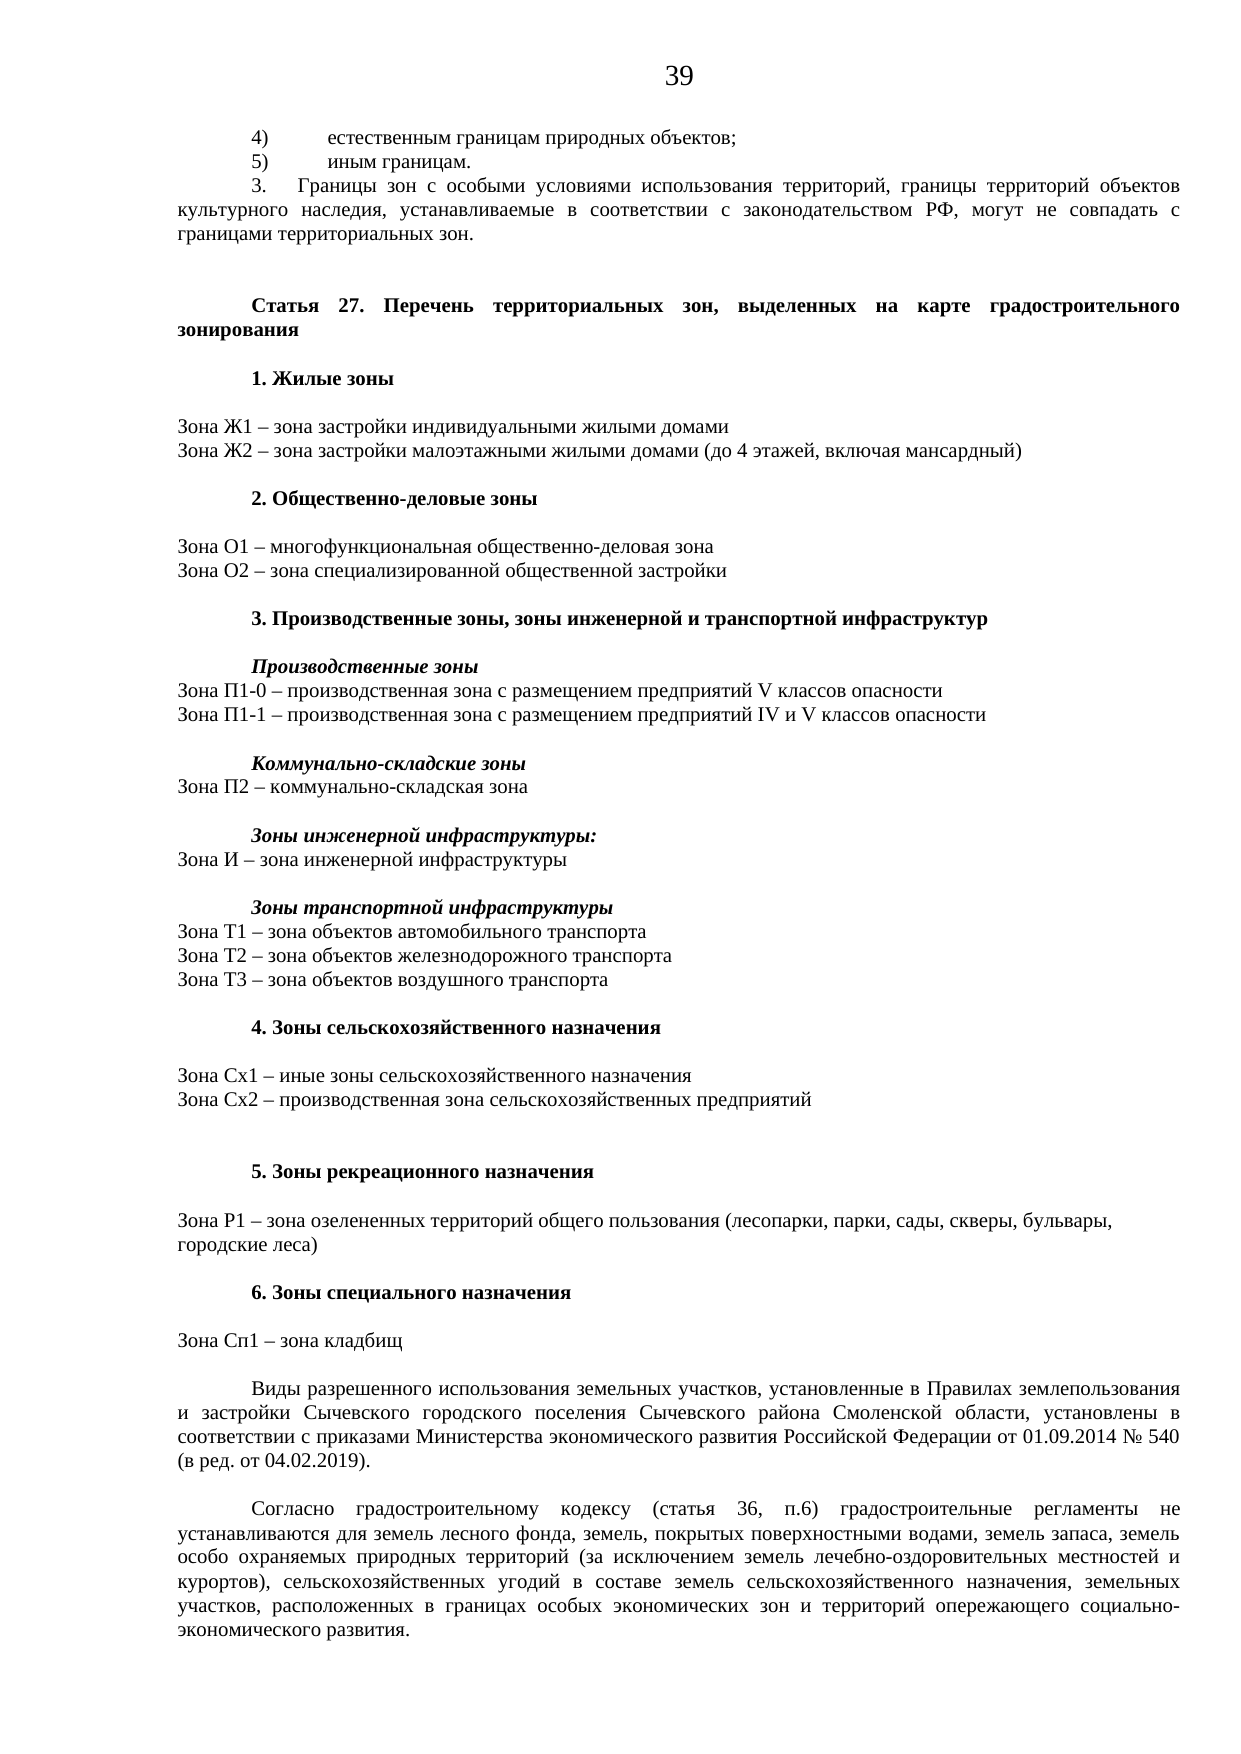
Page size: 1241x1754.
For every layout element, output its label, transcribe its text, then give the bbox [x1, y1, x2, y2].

text Производственные зоны [177, 654, 1181, 678]
text Зона О2 – зона специализированной общественной застройки [177, 558, 1181, 582]
text Зона Сх1 – иные зоны сельскохозяйственного назначения [177, 1063, 1181, 1087]
text Согласно градостроительному кодексу (статья 36, п.6) градостроительные регламенты не устанавливаются для земель лесного фонда, земель, покрытых поверхностными водами, земель запаса, земель особо охраняемых природных территорий (за исключением земель лечебно-оздоровительных местностей и курортов), сельскохозяйственных угодий в составе земель сельскохозяйственного назначения, земельных участков, расположенных в границах особых экономических зон и территорий опережающего социально-экономического развития. [177, 1496, 1181, 1641]
text 3. Границы зон с особыми условиями использования территорий, границы территорий объектов культурного наследия, устанавливаемые в соответствии с законодательством РФ, могут не совпадать с границами территориальных зон. [177, 173, 1181, 245]
text Зона П1-0 – производственная зона с размещением предприятий V классов опасности [177, 678, 1181, 702]
text Зона Т2 – зона объектов железнодорожного транспорта [177, 943, 1181, 967]
text 5. Зоны рекреационного назначения [177, 1159, 1181, 1183]
text Зона Т1 – зона объектов автомобильного транспорта [177, 919, 1181, 943]
text Зона Ж1 – зона застройки индивидуальными жилыми домами [177, 413, 1181, 438]
text Зона И – зона инженерной инфраструктуры [177, 847, 1181, 871]
text Зона Сх2 – производственная зона сельскохозяйственных предприятий [177, 1087, 1181, 1111]
text 2. Общественно-деловые зоны [177, 486, 1181, 510]
text Зона Сп1 – зона кладбищ [177, 1328, 1181, 1352]
text Зона Т3 – зона объектов воздушного транспорта [177, 967, 1181, 991]
text Зона О1 – многофункциональная общественно-деловая зона [177, 534, 1181, 558]
text Зона П1-1 – производственная зона с размещением предприятий IV и V классов опасности [177, 702, 1181, 726]
text 5) иным границам. [177, 149, 1181, 173]
text Виды разрешенного использования земельных участков, установленные в Правилах землепользования и застройки Сычевского городского поселения Сычевского района Смоленской области, установлены в соответствии с приказами Министерства экономического развития Российской Федерации от 01.09.2014 № 540 (в ред. от 04.02.2019). [177, 1376, 1181, 1472]
text Зоны транспортной инфраструктуры [177, 895, 1181, 919]
text 3. Производственные зоны, зоны инженерной и транспортной инфраструктур [177, 606, 1181, 630]
text Зона Р1 – зона озелененных территорий общего пользования (лесопарки, парки, сады, скверы, бульвары, городские леса) [177, 1208, 1181, 1256]
text 1. Жилые зоны [177, 365, 1181, 389]
text Коммунально-складские зоны [177, 750, 1181, 774]
text Зона П2 – коммунально-складская зона [177, 774, 1181, 798]
text Зона Ж2 – зона застройки малоэтажными жилыми домами (до 4 этажей, включая мансардный) [177, 438, 1181, 462]
text 4. Зоны сельскохозяйственного назначения [177, 1015, 1181, 1039]
text Зоны инженерной инфраструктуры: [177, 823, 1181, 847]
text 6. Зоны специального назначения [177, 1280, 1181, 1304]
text Статья 27. Перечень территориальных зон, выделенных на карте градостроительного зонирования [177, 293, 1181, 341]
text 4) естественным границам природных объектов; [177, 125, 1181, 149]
